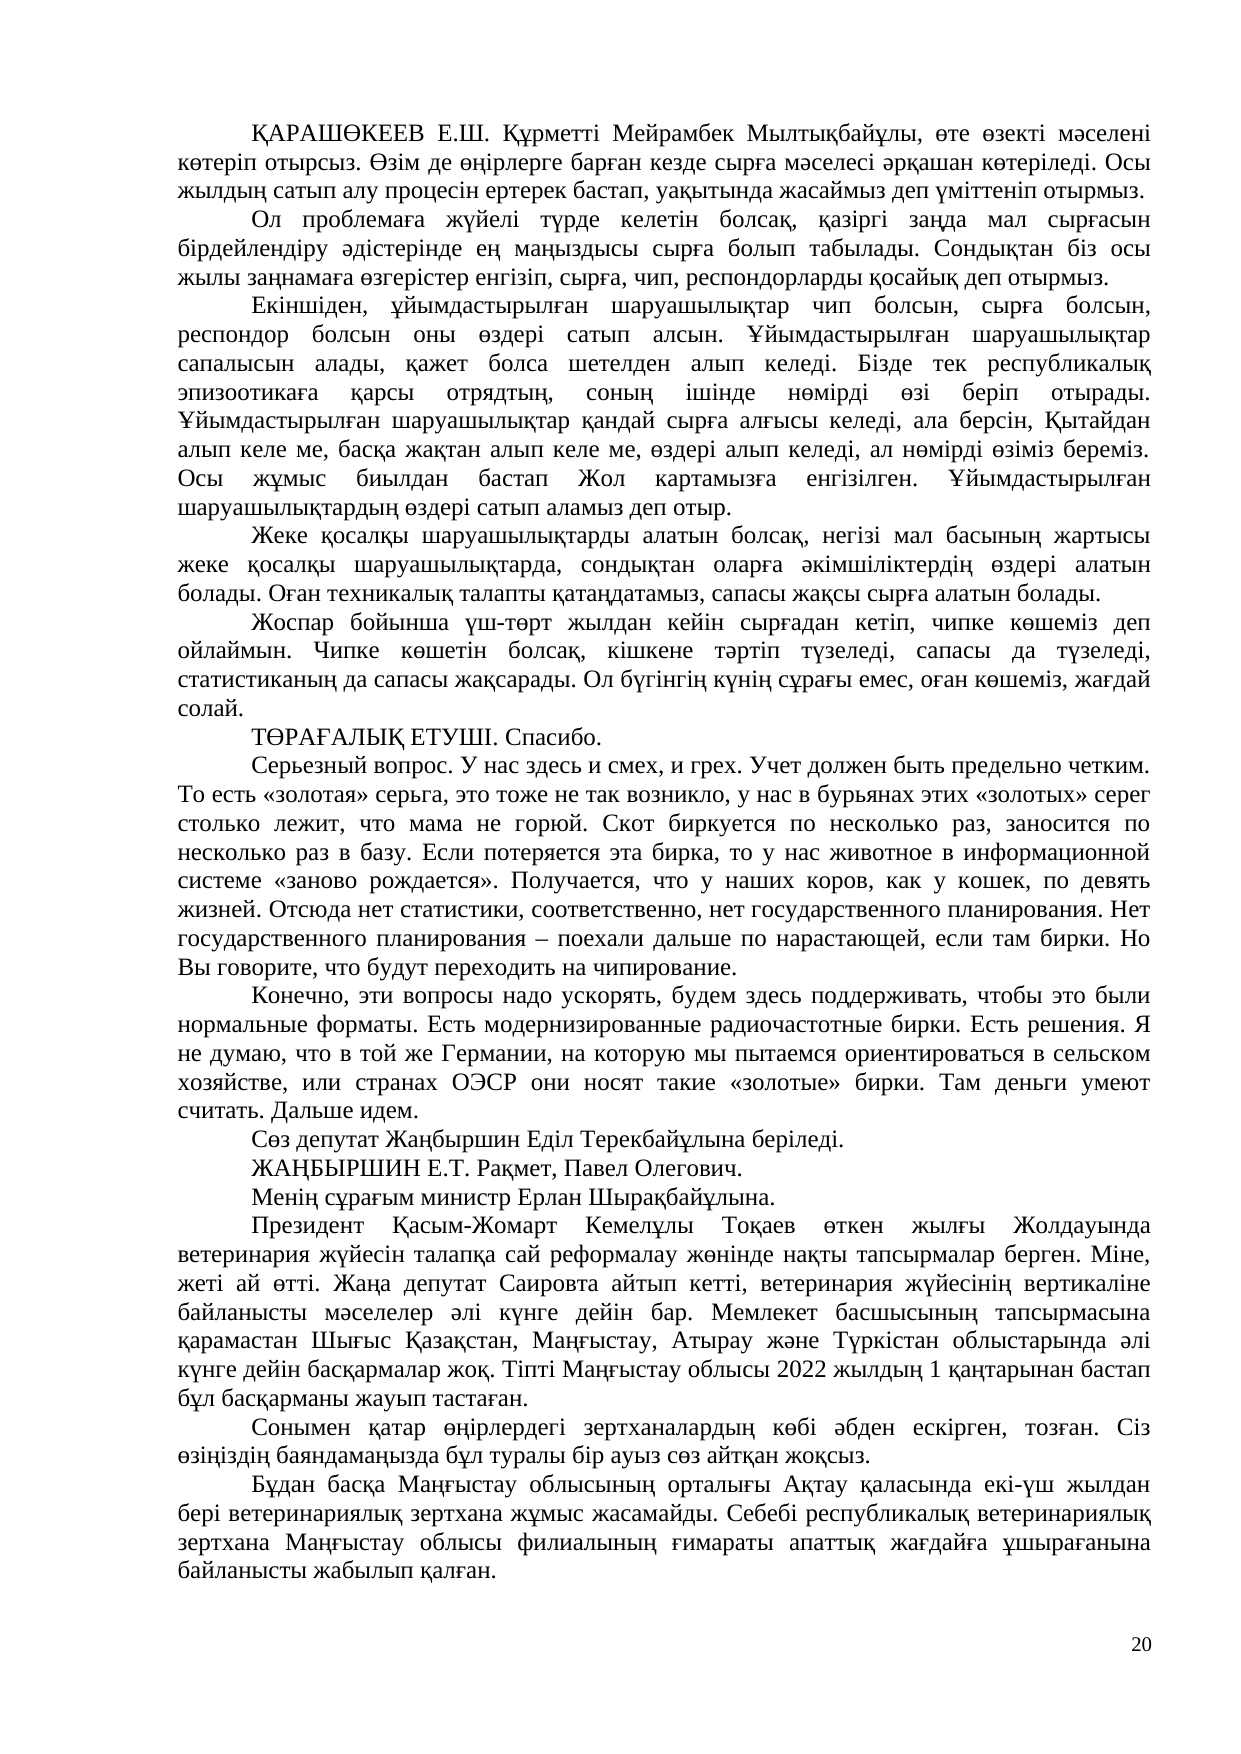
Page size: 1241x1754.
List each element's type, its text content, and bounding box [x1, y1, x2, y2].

text Серьезный вопрос. У нас здесь и смех, и грех. Учет должен быть предельно четким. То есть «золотая» серьга, это тоже не так возникло, у нас в бурьянах этих «золотых» серег столько лежит, что мама не горюй. Скот биркуется по несколько раз, заносится по несколько раз в базу. Если потеряется эта бирка, то у нас животное в информационной системе «заново рождается». Получается, что у наших коров, как у кошек, по девять жизней. Отсюда нет статистики, соответственно, нет государственного планирования. Нет государственного планирования – поехали дальше по нарастающей, если там бирки. Но Вы говорите, что будут переходить на чипирование. [177, 751, 1152, 981]
text Конечно, эти вопросы надо ускорять, будем здесь поддерживать, чтобы это были нормальные форматы. Есть модернизированные радиочастотные бирки. Есть решения. Я не думаю, что в той же Германии, на которую мы пытаемся ориентироваться в сельском хозяйстве, или странах ОЭСР они носят такие «золотые» бирки. Там деньги умеют считать. Дальше идем. [177, 981, 1152, 1124]
text Бұдан басқа Маңғыстау облысының орталығы Ақтау қаласында екі-үш жылдан бері ветеринариялық зертхана жұмыс жасамайды. Себебі республикалық ветеринариялық зертхана Маңғыстау облысы филиалының ғимараты апаттық жағдайға ұшырағанына байланысты жабылып қалған. [177, 1469, 1152, 1584]
text Сонымен қатар өңірлердегі зертханалардың көбі әбден ескірген, тозған. Сіз өзіңіздің баяндамаңызда бұл туралы бір ауыз сөз айтқан жоқсыз. [177, 1412, 1152, 1469]
text Менің сұрағым министр Ерлан Шырақбайұлына. [177, 1182, 1152, 1211]
text Ол проблемаға жүйелі түрде келетін болсақ, қазіргі заңда мал сырғасын бірдейлендіру әдістерінде ең маңыздысы сырға болып табылады. Сондықтан біз осы жылы заңнамаға өзгерістер енгізіп, сырға, чип, респондорларды қосайық деп отырмыз. [177, 204, 1152, 291]
text ЖАҢБЫРШИН Е.Т. Рақмет, Павел Олегович. [177, 1153, 1152, 1182]
text Екіншіден, ұйымдастырылған шаруашылықтар чип болсын, сырға болсын, респондор болсын оны өздері сатып алсын. Ұйымдастырылған шаруашылықтар сапалысын алады, қажет болса шетелден алып келеді. Бізде тек республикалық эпизоотикаға қарсы отрядтың, соның ішінде нөмірді өзі беріп отырады. Ұйымдастырылған шаруашылықтар қандай сырға алғысы келеді, ала берсін, Қытайдан алып келе ме, басқа жақтан алып келе ме, өздері алып келеді, ал нөмірді өзіміз береміз. Осы жұмыс биылдан бастап Жол картамызға енгізілген. Ұйымдастырылған шаруашылықтардың өздері сатып аламыз деп отыр. [177, 291, 1152, 521]
text ТӨРАҒАЛЫҚ ЕТУШІ. Спасибо. [177, 722, 1152, 751]
text Сөз депутат Жаңбыршин Еділ Терекбайұлына беріледі. [177, 1124, 1152, 1153]
text ҚАРАШӨКЕЕВ Е.Ш. Құрметті Мейрамбек Мылтықбайұлы, өте өзекті мәселені көтеріп отырсыз. Өзім де өңірлерге барған кезде сырға мәселесі әрқашан көтеріледі. Осы жылдың сатып алу процесін ертерек бастап, уақытында жасаймыз деп үміттеніп отырмыз. [177, 118, 1152, 204]
text Жоспар бойынша үш-төрт жылдан кейін сырғадан кетіп, чипке көшеміз деп ойлаймын. Чипке көшетін болсақ, кішкене тәртіп түзеледі, сапасы да түзеледі, статистиканың да сапасы жақсарады. Ол бүгінгің күнің сұрағы емес, оған көшеміз, жағдай солай. [177, 607, 1152, 722]
text Жеке қосалқы шаруашылықтарды алатын болсақ, негізі мал басының жартысы жеке қосалқы шаруашылықтарда, сондықтан оларға әкімшіліктердің өздері алатын болады. Оған техникалық талапты қатаңдатамыз, сапасы жақсы сырға алатын болады. [177, 521, 1152, 607]
text Президент Қасым-Жомарт Кемелұлы Тоқаев өткен жылғы Жолдауында ветеринария жүйесін талапқа сай реформалау жөнінде нақты тапсырмалар берген. Міне, жеті ай өтті. Жаңа депутат Саировта айтып кетті, ветеринария жүйесінің вертикаліне байланысты мәселелер әлі күнге дейін бар. Мемлекет басшысының тапсырмасына қарамастан Шығыс Қазақстан, Маңғыстау, Атырау және Түркістан облыстарында әлі күнге дейін басқармалар жоқ. Тіпті Маңғыстау облысы 2022 жылдың 1 қаңтарынан бастап бұл басқарманы жауып тастаған. [177, 1211, 1152, 1412]
